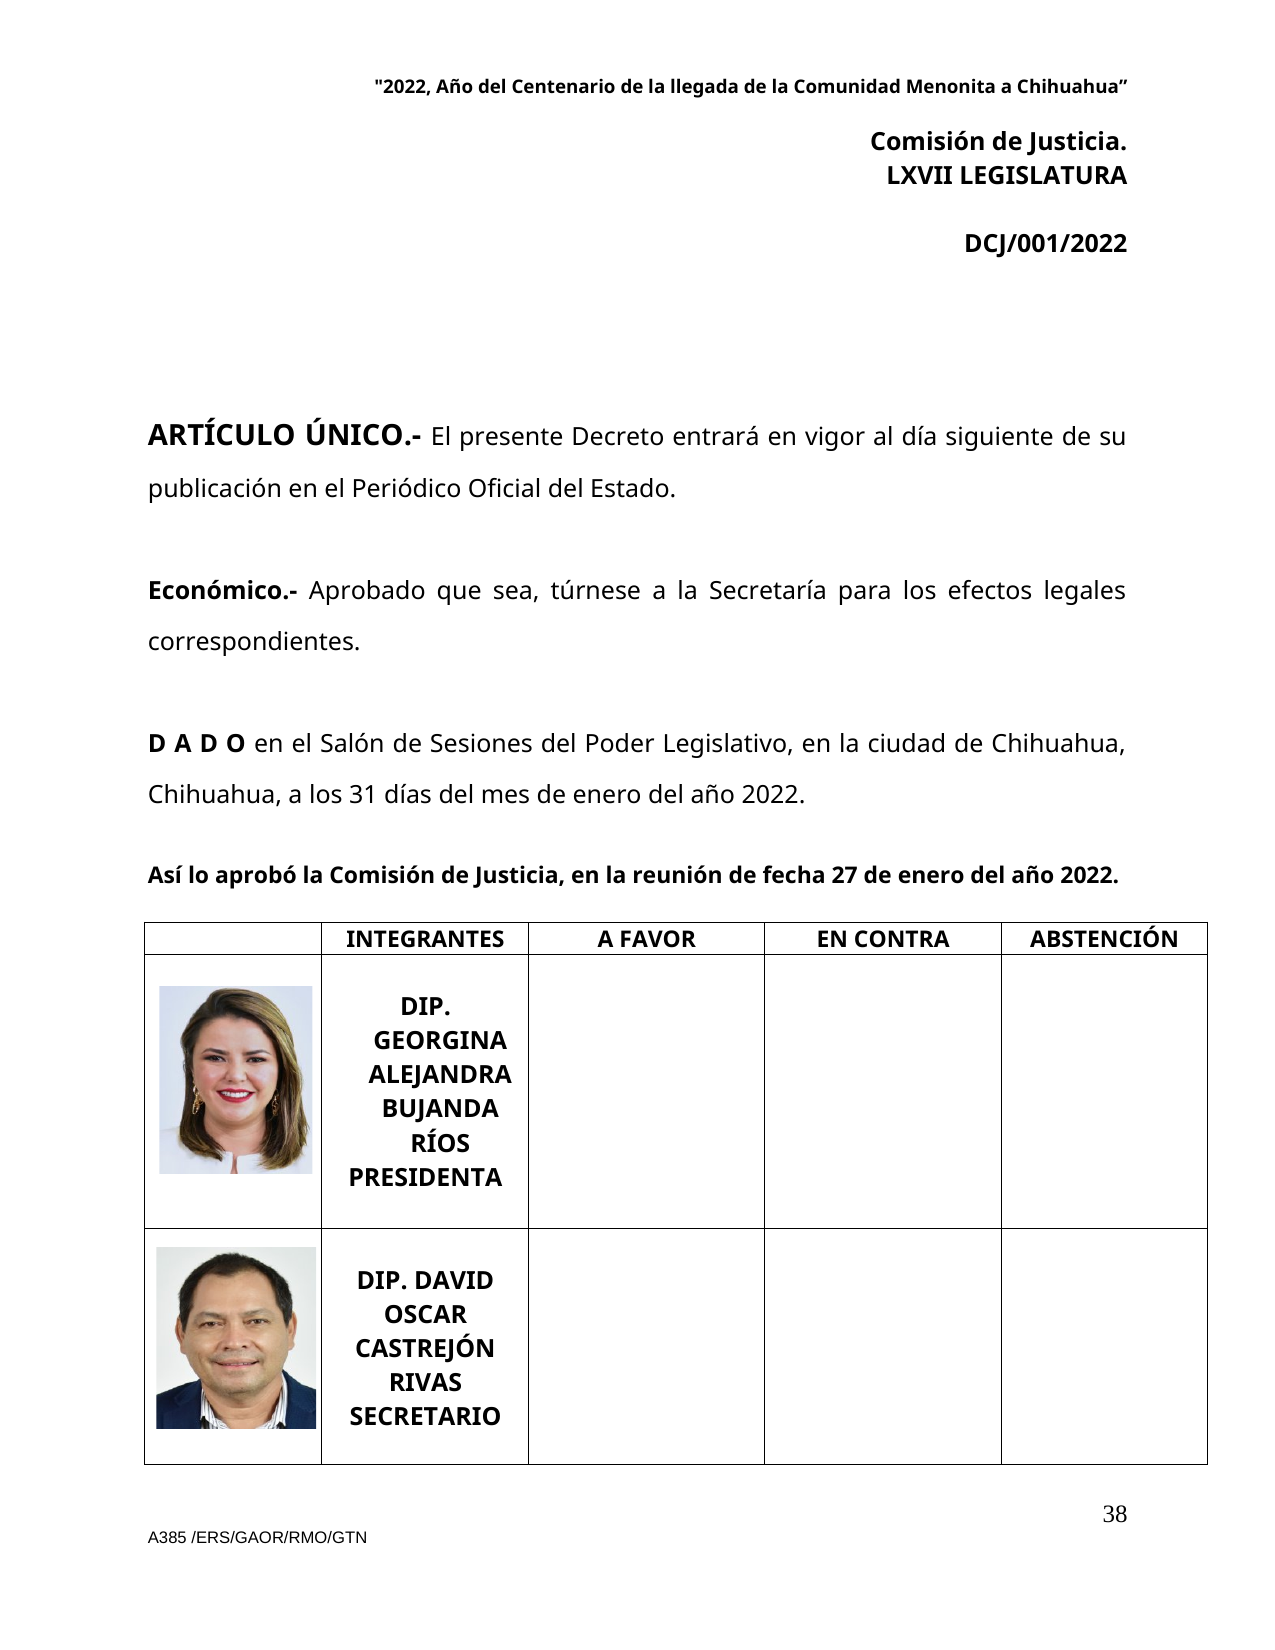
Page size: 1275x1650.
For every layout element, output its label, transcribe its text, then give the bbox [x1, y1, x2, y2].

table_cell [765, 955, 1001, 1227]
table_cell [145, 955, 321, 1227]
table_cell [529, 955, 764, 1227]
text D A D O en el Salón de Sesiones del Poder Legislativo, en la ciudad de Chihuahua, Chihuahua, a los 31 días del mes de enero del año 2022. [148, 726, 1127, 811]
table_cell [529, 1229, 764, 1464]
table_cell [1002, 955, 1207, 1227]
text ARTÍCULO ÚNICO.- El presente Decreto entrará en vigor al día siguiente de su publicación en el Periódico Oficial del Estado. [148, 414, 1127, 504]
table_cell [145, 1229, 321, 1464]
table_header INTEGRANTES [322, 923, 528, 954]
table_header ABSTENCIÓN [1002, 923, 1207, 954]
table_cell DIP. DAVID OSCAR CASTREJÓN RIVAS SECRETARIO [322, 1229, 528, 1464]
table_cell DIP. GEORGINA ALEJANDRA BUJANDA RÍOS PRESIDENTA [322, 955, 528, 1227]
table_cell [1002, 1229, 1207, 1464]
table_cell [765, 1229, 1001, 1464]
table_header [145, 923, 321, 954]
text Económico.- Aprobado que sea, túrnese a la Secretaría para los efectos legales correspondientes. [148, 573, 1127, 658]
text Así lo aprobó la Comisión de Justicia, en la reunión de fecha 27 de enero del año 2022. [148, 859, 1127, 890]
table_header EN CONTRA [765, 923, 1001, 954]
table_header A FAVOR [529, 923, 764, 954]
